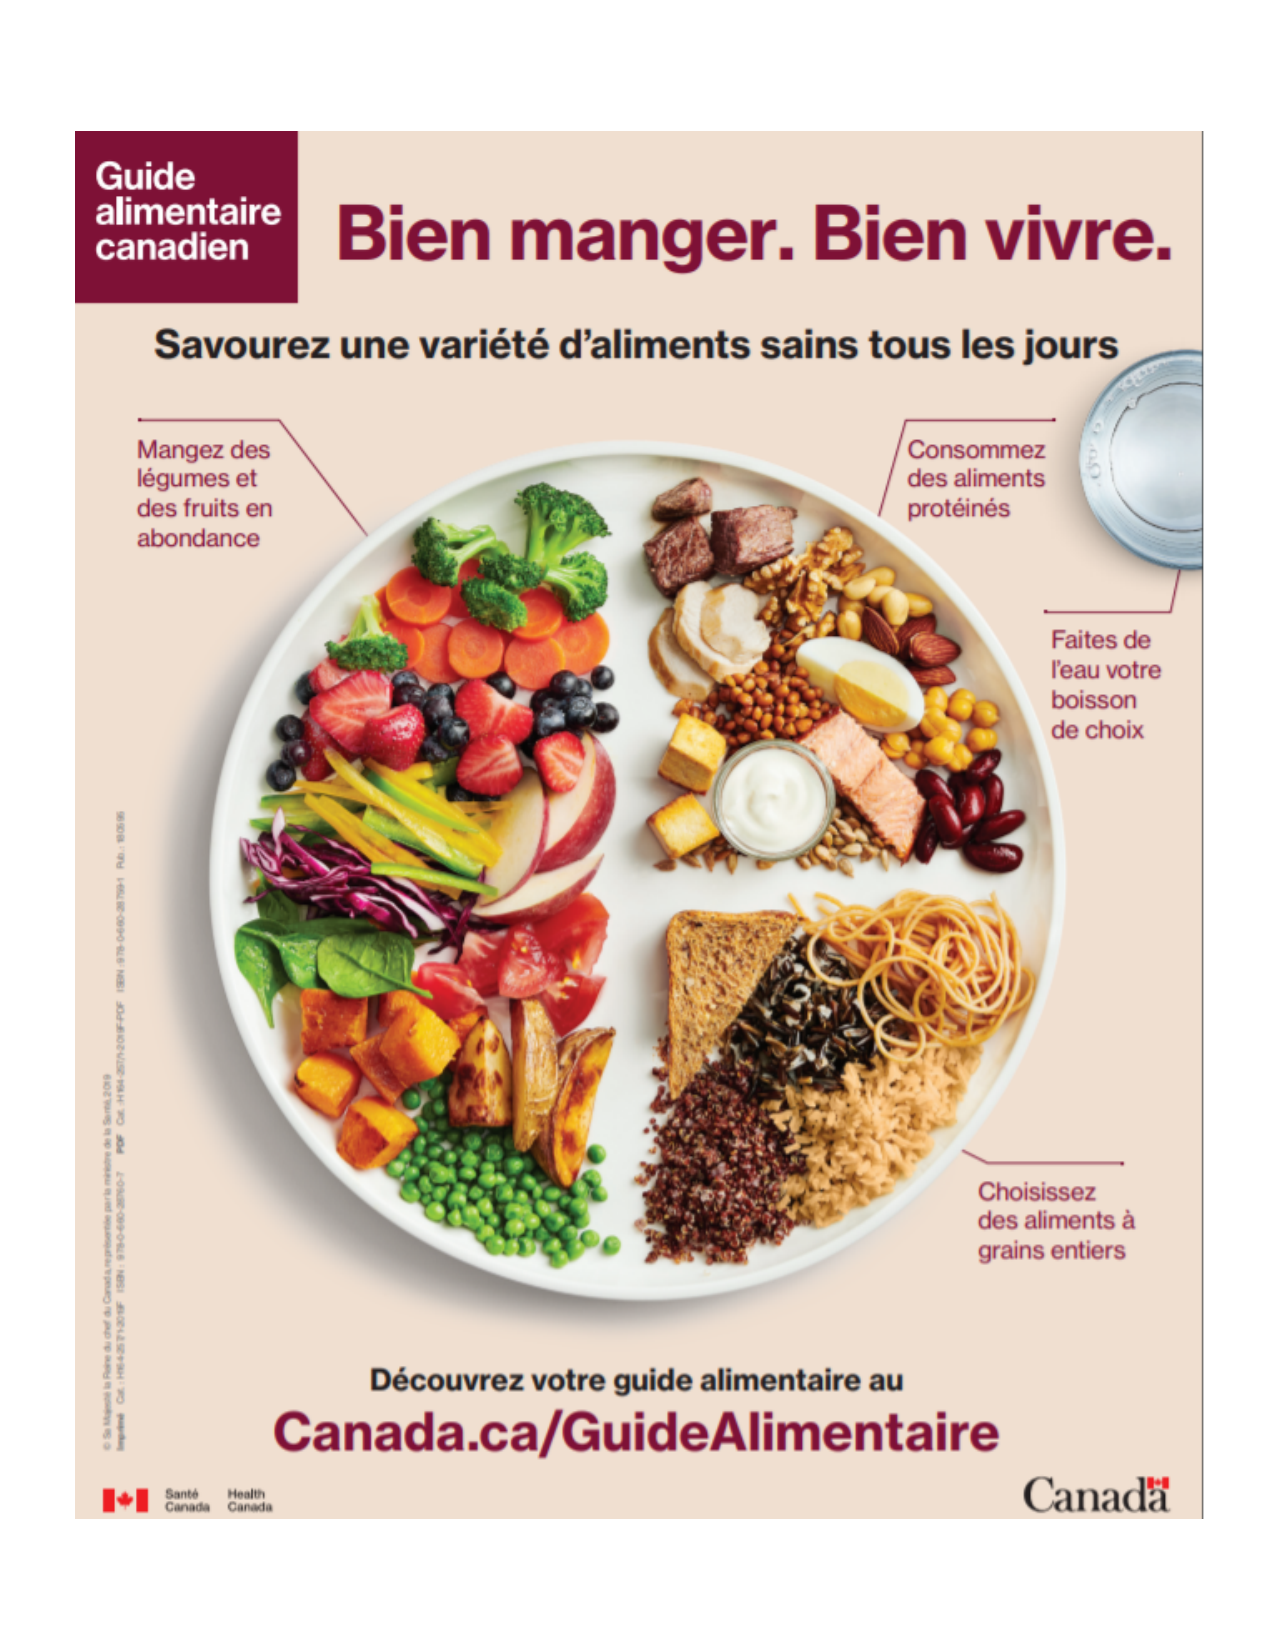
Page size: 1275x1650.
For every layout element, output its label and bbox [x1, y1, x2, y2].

picture [75, 131, 1204, 1519]
